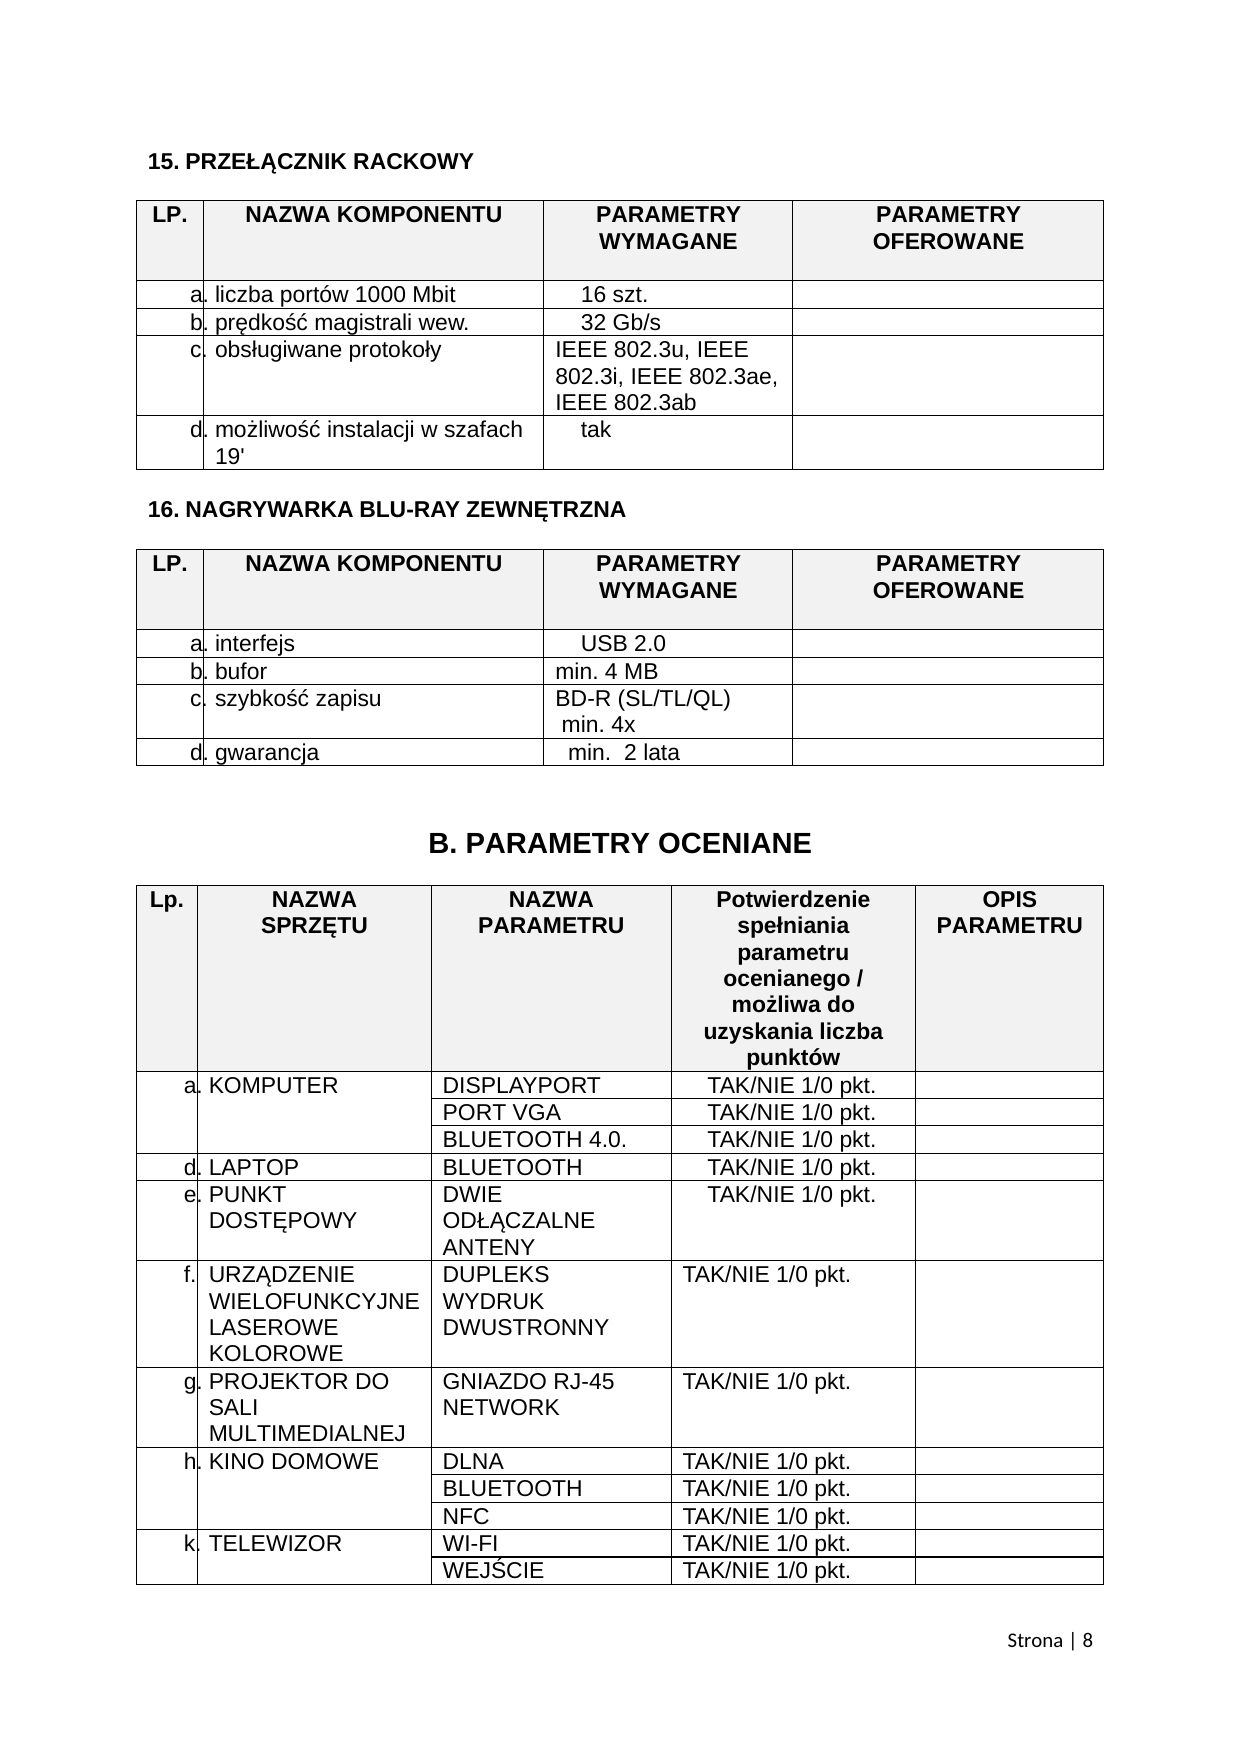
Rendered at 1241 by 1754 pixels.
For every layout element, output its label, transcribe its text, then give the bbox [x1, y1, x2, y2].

table_cell TAK/NIE 1/0 pkt. [672, 1558, 915, 1584]
table_cell LAPTOP [198, 1154, 431, 1180]
table_cell TAK/NIE 1/0 pkt. [672, 1261, 915, 1367]
table_cell [137, 1530, 197, 1584]
table_cell URZĄDZENIE WIELOFUNKCYJNE LASEROWE KOLOROWE [198, 1261, 431, 1367]
table_cell prędkość magistrali wew. [204, 309, 543, 335]
table_cell [916, 1368, 1103, 1447]
table_cell TAK/NIE 1/0 pkt. [672, 1154, 915, 1180]
table_cell PROJEKTOR DO SALI MULTIMEDIALNEJ [198, 1368, 431, 1447]
table_header OPIS PARAMETRU [916, 886, 1103, 1071]
table_cell [916, 1072, 1103, 1098]
table_cell [137, 739, 203, 765]
table_header NAZWA KOMPONENTU [204, 550, 543, 629]
table_cell możliwość instalacji w szafach 19' [204, 416, 543, 469]
table_cell [916, 1126, 1103, 1153]
table_cell PORT VGA [432, 1099, 671, 1125]
table_cell TAK/NIE 1/0 pkt. [672, 1072, 915, 1098]
table_cell [137, 1368, 197, 1447]
table_cell BD-R (SL/TL/QL) min. 4x [544, 685, 792, 738]
table_cell IEEE 802.3u, IEEE 802.3i, IEEE 802.3ae, IEEE 802.3ab [544, 336, 792, 415]
table_header PARAMETRY OFEROWANE [793, 201, 1103, 280]
table_cell BLUETOOTH 4.0. [432, 1126, 671, 1153]
table_cell [793, 630, 1103, 657]
table_cell TAK/NIE 1/0 pkt. [672, 1099, 915, 1125]
table_header LP. [137, 550, 203, 629]
table_header LP. [137, 201, 203, 280]
table_cell [137, 309, 203, 335]
table_cell TAK/NIE 1/0 pkt. [672, 1448, 915, 1474]
table_cell DISPLAYPORT [432, 1072, 671, 1098]
table_cell 32 Gb/s [544, 309, 792, 335]
table_cell USB 2.0 [544, 630, 792, 657]
table_cell [916, 1475, 1103, 1502]
table_cell DWIE ODŁĄCZALNE ANTENY [432, 1181, 671, 1260]
table_cell 16 szt. [544, 281, 792, 308]
table_cell [793, 336, 1103, 415]
table_cell [916, 1261, 1103, 1367]
table_cell KINO DOMOWE [198, 1448, 431, 1529]
table_cell [916, 1448, 1103, 1474]
table_cell TAK/NIE 1/0 pkt. [672, 1475, 915, 1502]
table_cell [916, 1530, 1103, 1556]
table_header NAZWA KOMPONENTU [204, 201, 543, 280]
table_cell interfejs [204, 630, 543, 657]
table_cell TAK/NIE 1/0 pkt. [672, 1181, 915, 1260]
table_cell [916, 1154, 1103, 1180]
table_cell BLUETOOTH [432, 1154, 671, 1180]
table_cell PUNKT DOSTĘPOWY [198, 1181, 431, 1260]
table_cell WI-FI [432, 1530, 671, 1556]
table_cell [137, 685, 203, 738]
table_cell [137, 658, 203, 684]
table_cell [137, 1448, 197, 1529]
table_header PARAMETRY WYMAGANE [544, 550, 792, 629]
table_cell BLUETOOTH [432, 1475, 671, 1502]
table_cell NFC [432, 1503, 671, 1529]
table_cell TAK/NIE 1/0 pkt. [672, 1126, 915, 1153]
table_cell [793, 685, 1103, 738]
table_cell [432, 1558, 671, 1584]
table_cell [137, 630, 203, 657]
table_cell obsługiwane protokoły [204, 336, 543, 415]
table_cell [137, 1181, 197, 1260]
table_header Potwierdzenie spełniania parametru ocenianego / możliwa do uzyskania liczba punktów [672, 886, 915, 1071]
table_cell [137, 1072, 197, 1153]
list NAGRYWARKA BLU-RAY ZEWNĘTRZNA [148, 496, 1093, 523]
table_cell [137, 336, 203, 415]
table_cell min. 4 MB [544, 658, 792, 684]
table_cell gwarancja [204, 739, 543, 765]
table_header PARAMETRY WYMAGANE [544, 201, 792, 280]
table_cell [793, 281, 1103, 308]
table_cell [137, 416, 203, 469]
table_cell [793, 658, 1103, 684]
table_cell DLNA [432, 1448, 671, 1474]
table_header NAZWA PARAMETRU [432, 886, 671, 1071]
table_header PARAMETRY OFEROWANE [793, 550, 1103, 629]
table_cell [916, 1099, 1103, 1125]
table_cell [916, 1503, 1103, 1529]
table_cell [793, 416, 1103, 469]
table_cell [916, 1181, 1103, 1260]
table_cell TELEWIZOR [198, 1530, 431, 1584]
table_cell tak [544, 416, 792, 469]
table_cell [793, 739, 1103, 765]
table_cell [137, 1261, 197, 1367]
table_cell liczba portów 1000 Mbit [204, 281, 543, 308]
table_cell [916, 1558, 1103, 1584]
table_cell szybkość zapisu [204, 685, 543, 738]
table_header NAZWA SPRZĘTU [198, 886, 431, 1071]
table_cell TAK/NIE 1/0 pkt. [672, 1503, 915, 1529]
table_cell bufor [204, 658, 543, 684]
table_cell KOMPUTER [198, 1072, 431, 1153]
table_cell min. 2 lata [544, 739, 792, 765]
table_cell GNIAZDO RJ-45 NETWORK [432, 1368, 671, 1447]
table_cell DUPLEKS WYDRUK DWUSTRONNY [432, 1261, 671, 1367]
table_cell TAK/NIE 1/0 pkt. [672, 1368, 915, 1447]
text B. PARAMETRY OCENIANE [148, 826, 1093, 859]
table_header Lp. [137, 886, 197, 1071]
table_cell [137, 281, 203, 308]
table_cell TAK/NIE 1/0 pkt. [672, 1530, 915, 1556]
table_cell [793, 309, 1103, 335]
list PRZEŁĄCZNIK RACKOWY [148, 148, 1093, 174]
table_cell [137, 1154, 197, 1180]
